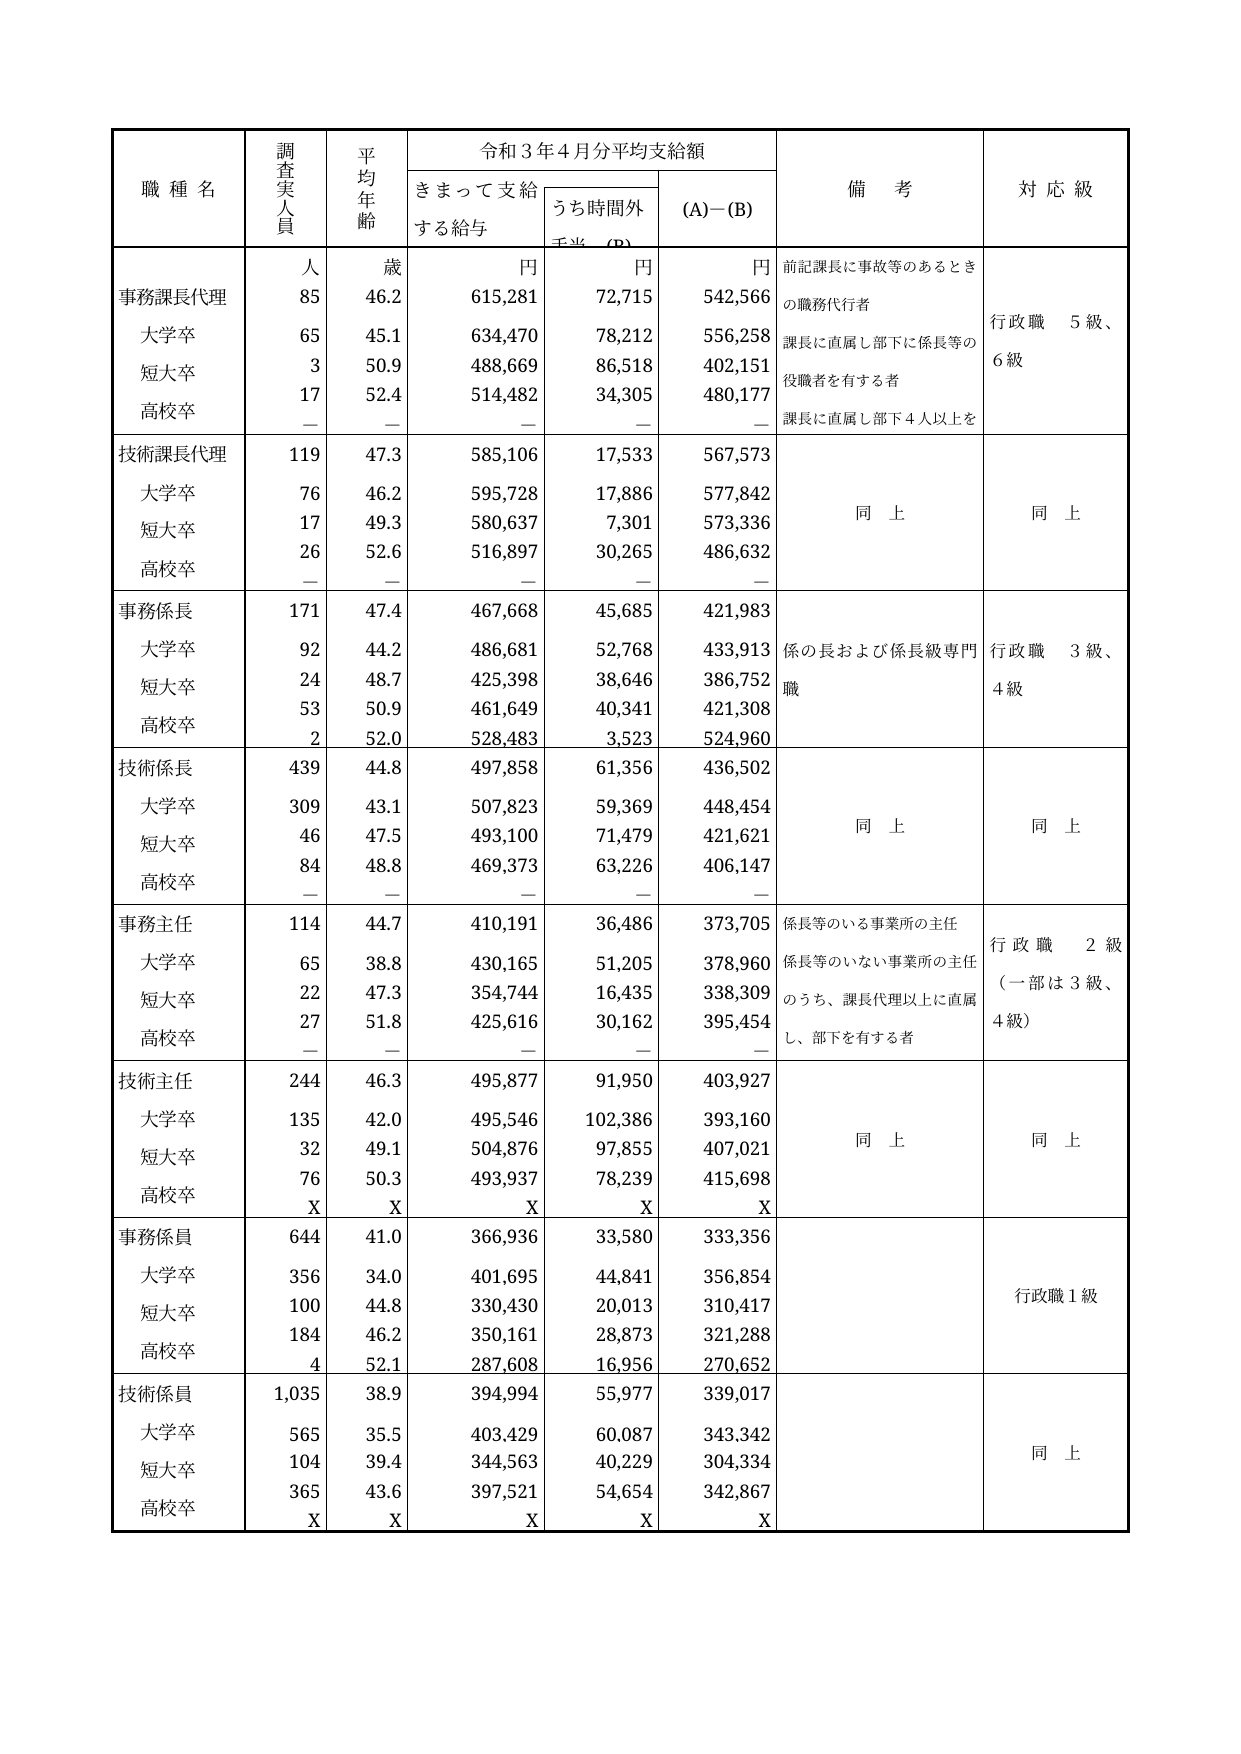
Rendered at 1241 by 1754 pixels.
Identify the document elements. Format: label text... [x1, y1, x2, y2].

table_cell 65 [246, 315, 326, 345]
table_header 対応級 [984, 131, 1127, 246]
table_cell X [408, 1187, 544, 1217]
table_cell 行政職 ５級、６級 [984, 248, 1127, 434]
table_cell 45.1 [327, 315, 407, 345]
table_cell 50.3 [327, 1158, 407, 1187]
table_cell X [659, 1187, 776, 1217]
table_cell 17 [246, 374, 326, 404]
table_cell 46.2 [327, 1314, 407, 1344]
table_cell 前記課長に事故等のあるときの職務代行者 課長に直属し部下に係長等の役職者を有する者 課長に直属し部下４人以上を有する者 職能資格等が上記課長代理と同等と認められる課長代理および課長代理級専門職 中間職（課長－係長間） [777, 248, 983, 434]
table_cell 44.2 [327, 629, 407, 659]
table_cell 38.8 [327, 943, 407, 972]
table_cell うち時間外 手当 (B) [545, 188, 658, 246]
table_cell 497,858 [408, 748, 544, 786]
table_cell 54,654 [545, 1471, 658, 1500]
table_cell 507,823 [408, 786, 544, 815]
table_cell 244 [246, 1061, 326, 1099]
table_cell 59,369 [545, 786, 658, 815]
table_cell 104 [246, 1442, 326, 1471]
table_cell 32 [246, 1129, 326, 1158]
table_cell 48.8 [327, 845, 407, 874]
table_cell － [408, 1031, 544, 1060]
table_cell 円 [408, 248, 544, 276]
table_cell － [659, 874, 776, 903]
table_cell 397,521 [408, 1471, 544, 1500]
table_cell 580,637 [408, 502, 544, 532]
table_cell 486,681 [408, 629, 544, 659]
table_cell 34.0 [327, 1256, 407, 1285]
table_cell 41.0 [327, 1218, 407, 1256]
table_cell － [545, 874, 658, 903]
table_cell 425,398 [408, 659, 544, 688]
table_cell 567,573 [659, 435, 776, 473]
table_cell 38.9 [327, 1374, 407, 1412]
table_cell 39.4 [327, 1442, 407, 1471]
table_cell － [408, 874, 544, 903]
table_cell 20,013 [545, 1285, 658, 1314]
table_cell 技術主任 大学卒 短大卒 高校卒 中学卒 [114, 1061, 244, 1217]
table_cell 91,950 [545, 1061, 658, 1099]
table_cell きまって支給する給与 (A) [408, 171, 544, 246]
table_cell X [659, 1500, 776, 1530]
table_cell 488,669 [408, 345, 544, 374]
table_cell 480,177 [659, 374, 776, 404]
table_cell 556,258 [659, 315, 776, 345]
table_cell X [545, 1187, 658, 1217]
table_cell 事務主任 大学卒 短大卒 高校卒 中学卒 [114, 905, 244, 1060]
table_cell 350,161 [408, 1314, 544, 1344]
table_cell 同 上 [777, 748, 983, 903]
table_cell 595,728 [408, 473, 544, 502]
table_cell 人 [246, 248, 326, 276]
table_cell 38,646 [545, 659, 658, 688]
table_cell [777, 1374, 983, 1530]
table_cell 係の長および係長級専門職 [777, 591, 983, 747]
table_cell 439 [246, 748, 326, 786]
table_cell 433,913 [659, 629, 776, 659]
table_cell 52.0 [327, 718, 407, 747]
table_cell 577,842 [659, 473, 776, 502]
table_cell 100 [246, 1285, 326, 1314]
table_cell － [246, 874, 326, 903]
table_cell 573,336 [659, 502, 776, 532]
table_cell 40,341 [545, 688, 658, 717]
table_cell － [659, 1031, 776, 1060]
table_cell 634,470 [408, 315, 544, 345]
table_cell 524,960 [659, 718, 776, 747]
table_cell 366,936 [408, 1218, 544, 1256]
table_cell 401,695 [408, 1256, 544, 1285]
table_cell 46.3 [327, 1061, 407, 1099]
table_cell 373,705 [659, 905, 776, 942]
table_cell 17 [246, 502, 326, 532]
table_cell 50.9 [327, 345, 407, 374]
table_cell 114 [246, 905, 326, 942]
table_cell 係長等のいる事業所の主任 係長等のいない事業所の主任のうち、課長代理以上に直属し、部下を有する者 係長等のいない事業所において、職能資格等が上記主任と同等と認められる主任 中間職（係長－係員間） [777, 905, 983, 1060]
table_cell 30,162 [545, 1001, 658, 1031]
table_cell 403,429 [408, 1412, 544, 1442]
table_cell 615,281 [408, 276, 544, 315]
table_header 調査実人員 [246, 131, 326, 246]
table_cell 528,483 [408, 718, 544, 747]
table_cell 84 [246, 845, 326, 874]
table_cell 65 [246, 943, 326, 972]
table_cell － [327, 561, 407, 590]
table_cell 52.4 [327, 374, 407, 404]
table_cell 514,482 [408, 374, 544, 404]
table_cell 1,035 [246, 1374, 326, 1412]
table_cell 49.3 [327, 502, 407, 532]
table_cell 46.2 [327, 473, 407, 502]
table_cell 461,649 [408, 688, 544, 717]
table_cell 86,518 [545, 345, 658, 374]
table_cell 行政職１級 [984, 1218, 1127, 1373]
table_cell (A)－(B) [659, 171, 776, 246]
table_cell 354,744 [408, 972, 544, 1001]
table_cell － [659, 561, 776, 590]
table_cell － [659, 404, 776, 434]
table_cell 402,151 [659, 345, 776, 374]
table_cell 50.9 [327, 688, 407, 717]
table_cell 46 [246, 815, 326, 845]
table_cell 47.5 [327, 815, 407, 845]
table_cell 46.2 [327, 276, 407, 315]
table_cell 同 上 [984, 748, 1127, 903]
table_cell 504,876 [408, 1129, 544, 1158]
table_cell － [408, 561, 544, 590]
table_cell 486,632 [659, 532, 776, 561]
table_cell 393,160 [659, 1099, 776, 1128]
table_cell 135 [246, 1099, 326, 1128]
table_cell 47.3 [327, 972, 407, 1001]
table_cell 493,100 [408, 815, 544, 845]
table_cell － [408, 404, 544, 434]
table_cell 415,698 [659, 1158, 776, 1187]
table_cell 円 [545, 248, 658, 276]
table_cell 同 上 [984, 1061, 1127, 1217]
table_cell 542,566 [659, 276, 776, 315]
table_cell 同 上 [777, 435, 983, 590]
table_cell － [246, 404, 326, 434]
table_cell － [246, 1031, 326, 1060]
table_cell 495,877 [408, 1061, 544, 1099]
table_cell 49.1 [327, 1129, 407, 1158]
table_cell 365 [246, 1471, 326, 1500]
table_cell 同 上 [984, 435, 1127, 590]
table_cell 97,855 [545, 1129, 658, 1158]
table_cell 430,165 [408, 943, 544, 972]
table_cell 76 [246, 473, 326, 502]
table_cell 事務係員 大学卒 短大卒 高校卒 中学卒 [114, 1218, 244, 1373]
table_cell 17,533 [545, 435, 658, 473]
table_cell － [327, 874, 407, 903]
table_cell [544, 171, 658, 187]
table_cell 47.4 [327, 591, 407, 629]
table_cell 44.8 [327, 1285, 407, 1314]
table_cell 円 [659, 248, 776, 276]
table_cell 338,309 [659, 972, 776, 1001]
table_cell － [545, 1031, 658, 1060]
table_cell 85 [246, 276, 326, 315]
table_cell 17,886 [545, 473, 658, 502]
table_cell 310,417 [659, 1285, 776, 1314]
table_cell 565 [246, 1412, 326, 1442]
table_cell 44,841 [545, 1256, 658, 1285]
table_cell X [408, 1500, 544, 1530]
table_cell 2 [246, 718, 326, 747]
table_cell 52.6 [327, 532, 407, 561]
table_cell － [327, 404, 407, 434]
table_cell 78,212 [545, 315, 658, 345]
table_cell 356 [246, 1256, 326, 1285]
table_cell 436,502 [659, 748, 776, 786]
table_header 職種名 [114, 131, 244, 246]
table_cell 60,087 [545, 1412, 658, 1442]
table_cell 33,580 [545, 1218, 658, 1256]
table_cell 24 [246, 659, 326, 688]
table_cell 421,621 [659, 815, 776, 845]
table_cell 467,668 [408, 591, 544, 629]
table_header 令和３年４月分平均支給額 [408, 131, 776, 169]
table_cell 42.0 [327, 1099, 407, 1128]
table_cell 78,239 [545, 1158, 658, 1187]
table_cell － [246, 561, 326, 590]
table_cell 71,479 [545, 815, 658, 845]
table_cell 119 [246, 435, 326, 473]
table_cell 516,897 [408, 532, 544, 561]
table_cell 事務課長代理 大学卒 短大卒 高校卒 中学卒 [114, 276, 244, 434]
table_cell 28,873 [545, 1314, 658, 1344]
table_cell 40,229 [545, 1442, 658, 1471]
table_cell 47.3 [327, 435, 407, 473]
table_cell 102,386 [545, 1099, 658, 1128]
table_cell － [545, 404, 658, 434]
table_cell 493,937 [408, 1158, 544, 1187]
table_cell 92 [246, 629, 326, 659]
table_cell 72,715 [545, 276, 658, 315]
table_cell [777, 1218, 983, 1373]
table_cell 27 [246, 1001, 326, 1031]
table_cell [114, 248, 244, 276]
table_cell 35.5 [327, 1412, 407, 1442]
table_cell X [545, 1500, 658, 1530]
table_cell 394,994 [408, 1374, 544, 1412]
table_cell 7,301 [545, 502, 658, 532]
table_cell 378,960 [659, 943, 776, 972]
table_cell 410,191 [408, 905, 544, 942]
table_cell 448,454 [659, 786, 776, 815]
table_cell 48.7 [327, 659, 407, 688]
table_cell 386,752 [659, 659, 776, 688]
table_cell 287,608 [408, 1344, 544, 1373]
table_cell 行政職 ３級、４級 [984, 591, 1127, 747]
table_cell 行政職 ２級（一部は３級、４級） [984, 905, 1127, 1060]
table_cell 44.8 [327, 748, 407, 786]
table_cell 333,356 [659, 1218, 776, 1256]
table_cell 55,977 [545, 1374, 658, 1412]
table_cell 76 [246, 1158, 326, 1187]
table_cell 171 [246, 591, 326, 629]
table_cell 22 [246, 972, 326, 1001]
table_cell 425,616 [408, 1001, 544, 1031]
table_cell 270,652 [659, 1344, 776, 1373]
table_cell 421,308 [659, 688, 776, 717]
table_cell 4 [246, 1344, 326, 1373]
table_cell 469,373 [408, 845, 544, 874]
table_cell 63,226 [545, 845, 658, 874]
table_cell 342,867 [659, 1471, 776, 1500]
table_cell 184 [246, 1314, 326, 1344]
table_cell 339,017 [659, 1374, 776, 1412]
table_cell 52,768 [545, 629, 658, 659]
table_cell 30,265 [545, 532, 658, 561]
table_cell － [327, 1031, 407, 1060]
table_cell 495,546 [408, 1099, 544, 1128]
table_cell 26 [246, 532, 326, 561]
table_cell X [246, 1187, 326, 1217]
table_cell 344,563 [408, 1442, 544, 1471]
table_cell 356,854 [659, 1256, 776, 1285]
table_cell 403,927 [659, 1061, 776, 1099]
table_cell 16,435 [545, 972, 658, 1001]
table_cell 309 [246, 786, 326, 815]
table_header 平均年齢 [327, 131, 407, 246]
table_cell 330,430 [408, 1285, 544, 1314]
table_cell 53 [246, 688, 326, 717]
table_cell 技術係員 大学卒 短大卒 高校卒 中学卒 [114, 1374, 244, 1530]
table_cell 644 [246, 1218, 326, 1256]
table_cell 16,956 [545, 1344, 658, 1373]
table_cell X [327, 1187, 407, 1217]
table_cell 395,454 [659, 1001, 776, 1031]
table_cell 歳 [327, 248, 407, 276]
table_cell 407,021 [659, 1129, 776, 1158]
table_cell X [246, 1500, 326, 1530]
table_cell 321,288 [659, 1314, 776, 1344]
table_cell 304,334 [659, 1442, 776, 1471]
table_cell 3 [246, 345, 326, 374]
table_cell 421,983 [659, 591, 776, 629]
table_cell 406,147 [659, 845, 776, 874]
table_cell 同 上 [777, 1061, 983, 1217]
table_cell 61,356 [545, 748, 658, 786]
table_cell 51.8 [327, 1001, 407, 1031]
table_cell X [327, 1500, 407, 1530]
table_cell 同 上 [984, 1374, 1127, 1530]
table_cell 343,342 [659, 1412, 776, 1442]
table_cell 技術係長 大学卒 短大卒 高校卒 中学卒 [114, 748, 244, 903]
table_cell 43.1 [327, 786, 407, 815]
table_cell 51,205 [545, 943, 658, 972]
table_cell 585,106 [408, 435, 544, 473]
table_cell 44.7 [327, 905, 407, 942]
table_cell 技術課長代理 大学卒 短大卒 高校卒 中学卒 [114, 435, 244, 590]
table_cell 52.1 [327, 1344, 407, 1373]
table_header 備考 [777, 131, 983, 246]
table_cell 36,486 [545, 905, 658, 942]
table_cell 3,523 [545, 718, 658, 747]
table_cell － [545, 561, 658, 590]
table_cell 34,305 [545, 374, 658, 404]
table_cell 43.6 [327, 1471, 407, 1500]
table_cell 45,685 [545, 591, 658, 629]
table_cell 事務係長 大学卒 短大卒 高校卒 中学卒 [114, 591, 244, 747]
